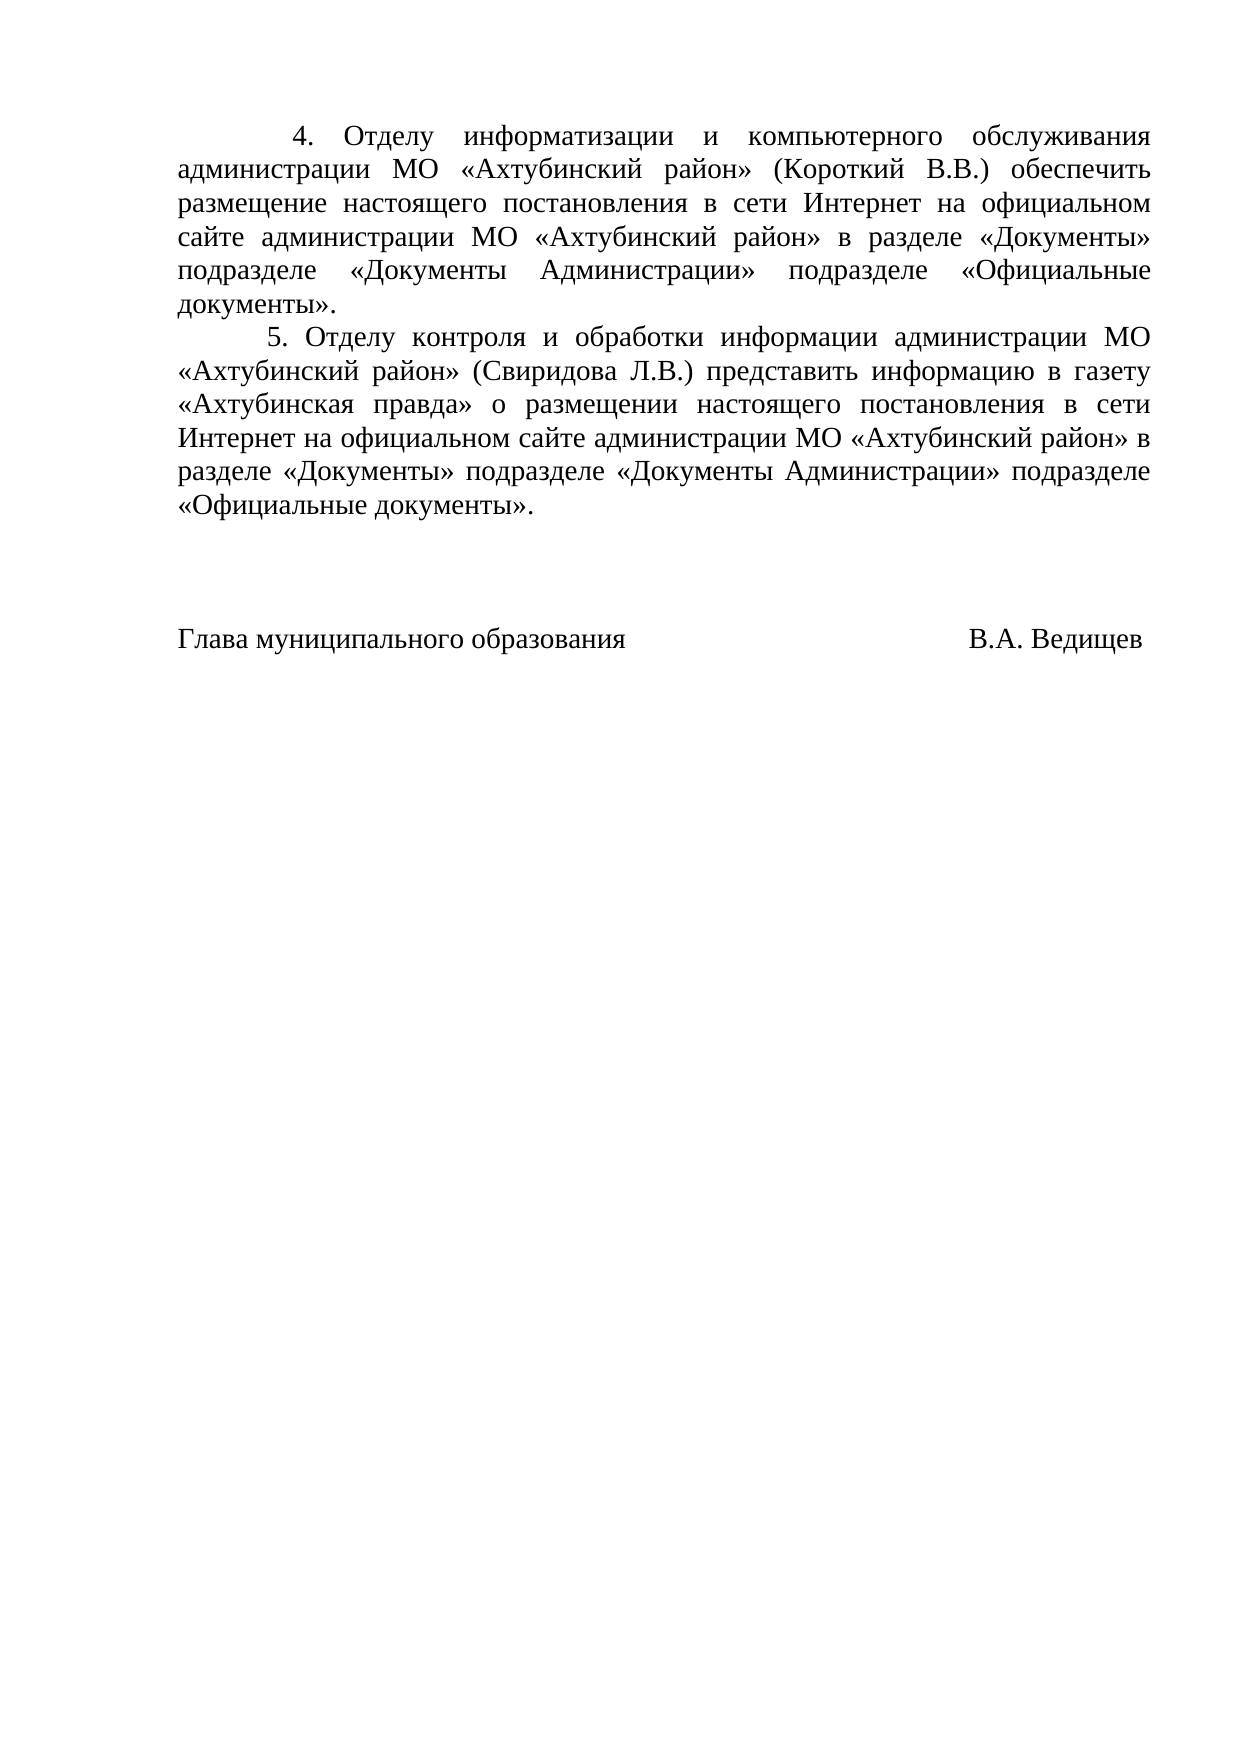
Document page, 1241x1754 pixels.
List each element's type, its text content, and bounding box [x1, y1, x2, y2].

text Глава муниципального образования В.А. Ведищев [177, 621, 1152, 655]
text 5. Отделу контроля и обработки информации администрации МО «Ахтубинский район» (Свиридова Л.В.) представить информацию в газету «Ахтубинская правда» о размещении настоящего постановления в сети Интернет на официальном сайте администрации МО «Ахтубинский район» в разделе «Документы» подразделе «Документы Администрации» подразделе «Официальные документы». [177, 319, 1152, 521]
text 4. Отделу информатизации и компьютерного обслуживания администрации МО «Ахтубинский район» (Короткий В.В.) обеспечить размещение настоящего постановления в сети Интернет на официальном сайте администрации МО «Ахтубинский район» в разделе «Документы» подразделе «Документы Администрации» подразделе «Официальные документы». [177, 118, 1152, 319]
